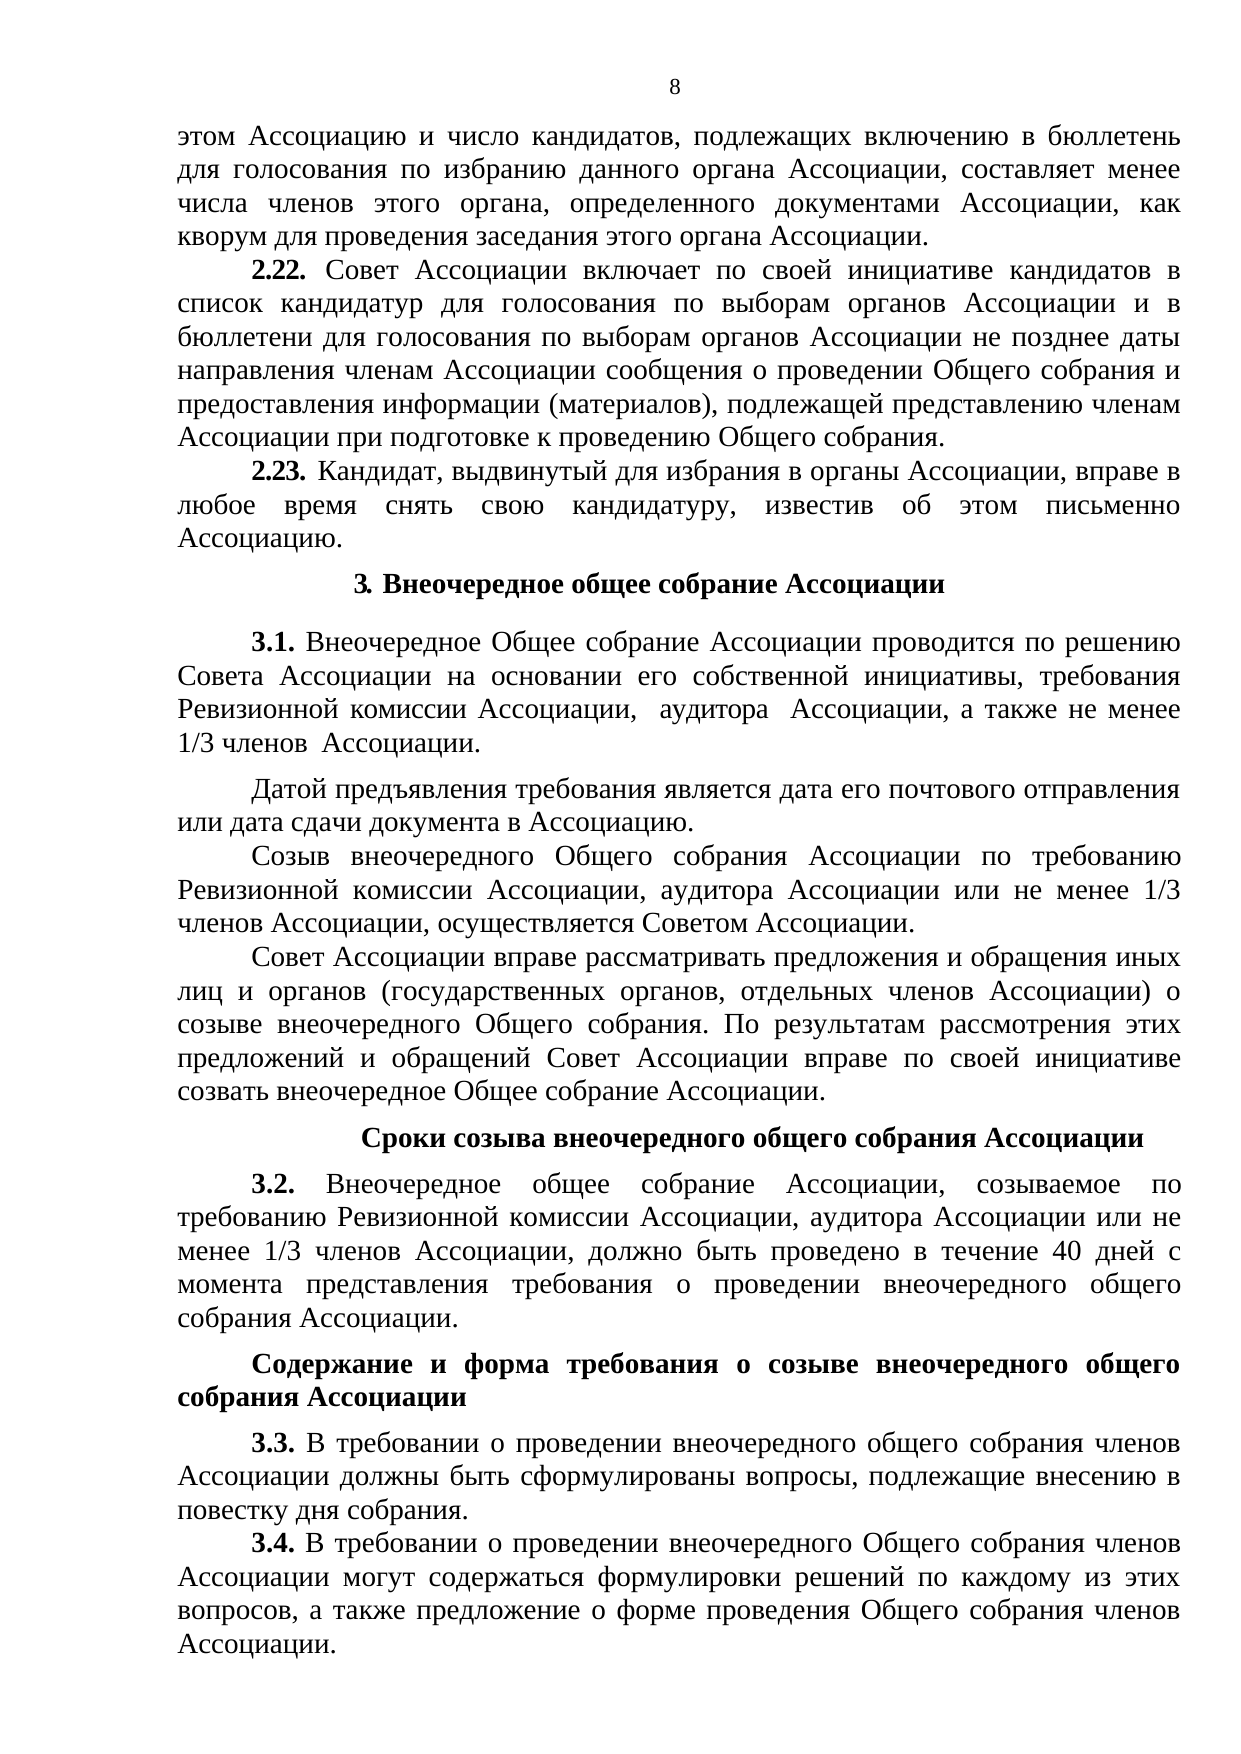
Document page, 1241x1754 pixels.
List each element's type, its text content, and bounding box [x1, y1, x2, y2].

subtitle Содержание и форма требования о созыве внеочередного общего собрания Ассоциации [177, 1346, 1181, 1413]
list Совет Ассоциации включает по своей инициативе кандидатов в список кандидатур для голосования по выборам органов Ассоциации и в бюллетени для голосования по выборам органов Ассоциации не позднее даты направления членам Ассоциации сообщения о проведении Общего собрания и предоставления информации (материалов), подлежащей представлению членам Ассоциации при подготовке к проведению Общего собрания. [177, 252, 1182, 453]
text Созыв внеочередного Общего собрания Ассоциации по требованию Ревизионной комиссии Ассоциации, аудитора Ассоциации или не менее 1/3 членов Ассоциации, осуществляется Советом Ассоциации. [177, 838, 1182, 939]
subtitle Внеочередное общее собрание Ассоциации [353, 566, 1194, 600]
list Внеочередное общее собрание Ассоциации, созываемое по требованию Ревизионной комиссии Ассоциации, аудитора Ассоциации или не менее 1/3 членов Ассоциации, должно быть проведено в течение 40 дней с момента представления требования о проведении внеочередного общего собрания Ассоциации. [177, 1166, 1182, 1333]
list В требовании о проведении внеочередного Общего собрания членов Ассоциации могут содержаться формулировки решений по каждому из этих вопросов, а также предложение о форме проведения Общего собрания членов Ассоциации. [177, 1525, 1182, 1659]
text этом Ассоциацию и число кандидатов, подлежащих включению в бюллетень для голосования по избранию данного органа Ассоциации, составляет менее числа членов этого органа, определенного документами Ассоциации, как кворум для проведения заседания этого органа Ассоциации. [177, 118, 1182, 252]
subtitle Сроки созыва внеочередного общего собрания Ассоциации [361, 1120, 1181, 1153]
list В требовании о проведении внеочередного общего собрания членов Ассоциации должны быть сформулированы вопросы, подлежащие внесению в повестку дня собрания. [177, 1425, 1182, 1525]
text Совет Ассоциации вправе рассматривать предложения и обращения иных лиц и органов (государственных органов, отдельных членов Ассоциации) о созыве внеочередного Общего собрания. По результатам рассмотрения этих предложений и обращений Совет Ассоциации вправе по своей инициативе созвать внеочередное Общее собрание Ассоциации. [177, 939, 1182, 1107]
list Внеочередное Общее собрание Ассоциации проводится по решению Совета Ассоциации на основании его собственной инициативы, требования Ревизионной комиссии Ассоциации, аудитора Ассоциации, а также не менее 1/3 членов Ассоциации. [177, 624, 1182, 759]
list Кандидат, выдвинутый для избрания в органы Ассоциации, вправе в любое время снять свою кандидатуру, известив об этом письменно Ассоциацию. [177, 453, 1182, 554]
text Датой предъявления требования является дата его почтового отправления или дата сдачи документа в Ассоциацию. [177, 771, 1181, 838]
